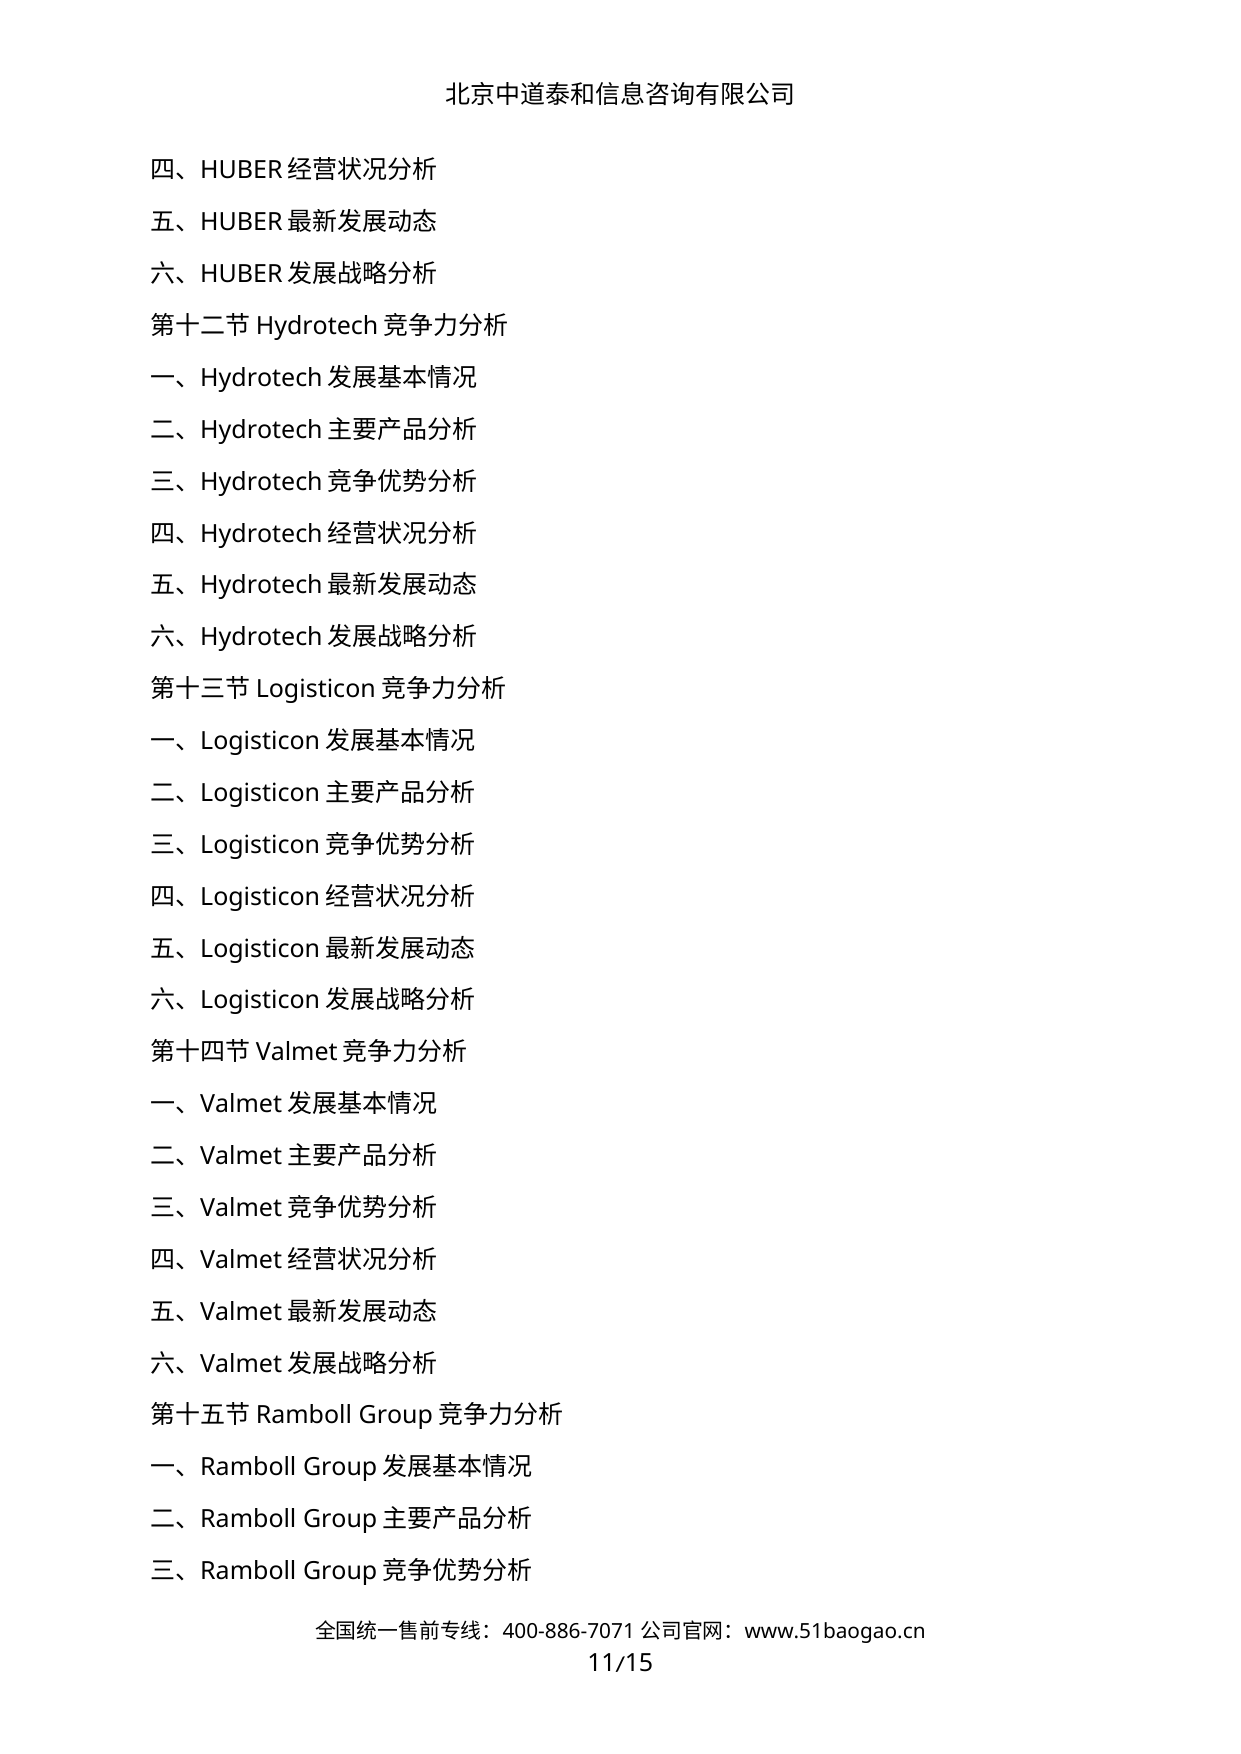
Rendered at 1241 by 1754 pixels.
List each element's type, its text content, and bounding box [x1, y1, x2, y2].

text 四、Valmet经营状况分析 [150, 1239, 1090, 1276]
text 第十二节 Hydrotech竞争力分析 [150, 306, 1090, 342]
text 一、Valmet发展基本情况 [150, 1084, 1090, 1120]
text 六、Hydrotech发展战略分析 [150, 617, 1090, 653]
text 二、Valmet主要产品分析 [150, 1136, 1090, 1172]
text 第十五节 Ramboll Group竞争力分析 [150, 1395, 1090, 1431]
text 二、Hydrotech主要产品分析 [150, 409, 1090, 446]
text 五、Hydrotech最新发展动态 [150, 565, 1090, 601]
text 三、Ramboll Group竞争优势分析 [150, 1551, 1090, 1587]
text 三、Valmet竞争优势分析 [150, 1187, 1090, 1224]
text 二、Logisticon主要产品分析 [150, 772, 1090, 809]
text 一、Logisticon发展基本情况 [150, 721, 1090, 757]
text 四、Logisticon经营状况分析 [150, 876, 1090, 912]
text 六、Valmet发展战略分析 [150, 1343, 1090, 1379]
text 一、Hydrotech发展基本情况 [150, 357, 1090, 394]
text 六、Logisticon发展战略分析 [150, 980, 1090, 1016]
text 六、HUBER发展战略分析 [150, 254, 1090, 290]
text 五、Valmet最新发展动态 [150, 1291, 1090, 1327]
text 三、Hydrotech竞争优势分析 [150, 461, 1090, 497]
text 四、HUBER经营状况分析 [150, 150, 1090, 186]
text 第十四节 Valmet竞争力分析 [150, 1032, 1090, 1068]
text 一、Ramboll Group发展基本情况 [150, 1447, 1090, 1483]
text 第十三节 Logisticon竞争力分析 [150, 669, 1090, 705]
text 三、Logisticon竞争优势分析 [150, 824, 1090, 861]
text 二、Ramboll Group主要产品分析 [150, 1499, 1090, 1535]
text 五、HUBER最新发展动态 [150, 202, 1090, 238]
text 五、Logisticon最新发展动态 [150, 928, 1090, 964]
text 四、Hydrotech经营状况分析 [150, 513, 1090, 549]
